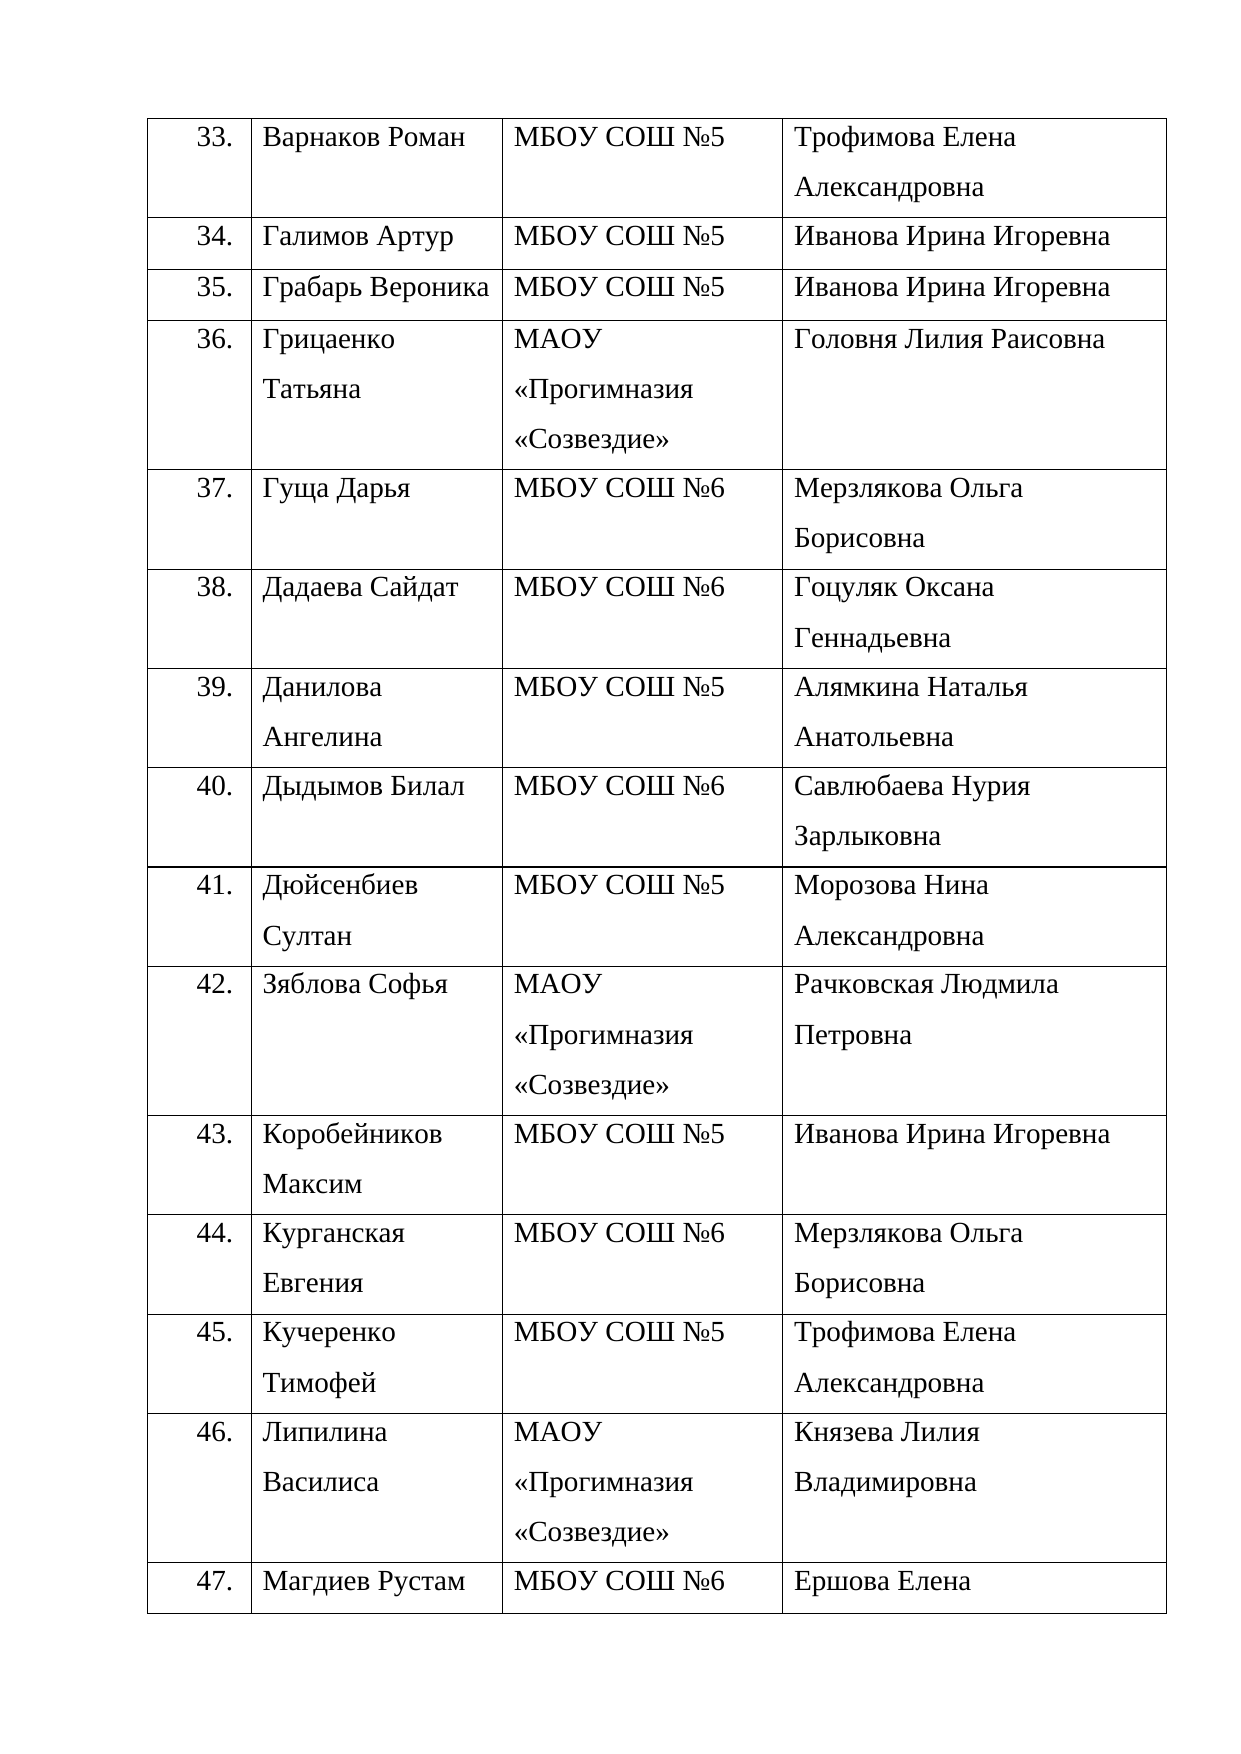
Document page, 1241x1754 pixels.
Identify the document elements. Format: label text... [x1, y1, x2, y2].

table_cell Дыдымов Билал [252, 768, 502, 866]
table_cell Грицаенко Татьяна [252, 321, 502, 469]
table_cell [148, 218, 251, 268]
table_cell Галимов Артур [252, 218, 502, 268]
table_cell Князева Лилия Владимировна [783, 1414, 1166, 1562]
table_cell МАОУ «Прогимназия «Созвездие» [503, 967, 782, 1115]
table_cell [148, 1414, 251, 1562]
table_cell Морозова Нина Александровна [783, 868, 1166, 966]
table_cell МБОУ СОШ №5 [503, 218, 782, 268]
table_cell МБОУ СОШ №5 [503, 119, 782, 217]
table_cell Коробейников Максим [252, 1116, 502, 1214]
table_cell Варнаков Роман [252, 119, 502, 217]
table_cell МБОУ СОШ №5 [503, 868, 782, 966]
table_cell [148, 470, 251, 568]
table_cell Трофимова Елена Александровна [783, 1315, 1166, 1413]
table_cell МБОУ СОШ №6 [503, 768, 782, 866]
table_cell МБОУ СОШ №5 [503, 669, 782, 767]
table_cell Иванова Ирина Игоревна [783, 1116, 1166, 1214]
table_cell [148, 270, 251, 320]
table_cell [148, 119, 251, 217]
table_cell [148, 1215, 251, 1313]
table_cell Иванова Ирина Игоревна [783, 270, 1166, 320]
table_cell МБОУ СОШ №6 [503, 1563, 782, 1613]
table_cell Липилина Василиса [252, 1414, 502, 1562]
table_cell МБОУ СОШ №6 [503, 470, 782, 568]
table_cell Грабарь Вероника [252, 270, 502, 320]
table_cell Магдиев Рустам [252, 1563, 502, 1613]
table_cell Иванова Ирина Игоревна [783, 218, 1166, 268]
table_cell МБОУ СОШ №5 [503, 270, 782, 320]
table_cell Савлюбаева Нурия Зарлыковна [783, 768, 1166, 866]
table_cell Алямкина Наталья Анатольевна [783, 669, 1166, 767]
table_cell МБОУ СОШ №6 [503, 1215, 782, 1313]
table_cell [148, 1315, 251, 1413]
table_cell [148, 768, 251, 866]
table_cell Трофимова Елена Александровна [783, 119, 1166, 217]
table_cell Кучеренко Тимофей [252, 1315, 502, 1413]
table_cell МБОУ СОШ №5 [503, 1315, 782, 1413]
table_cell Мерзлякова Ольга Борисовна [783, 470, 1166, 568]
table_cell Зяблова Софья [252, 967, 502, 1115]
table_cell [148, 669, 251, 767]
table_cell Дадаева Сайдат [252, 570, 502, 668]
table_cell [148, 570, 251, 668]
table_cell МАОУ «Прогимназия «Созвездие» [503, 1414, 782, 1562]
table_cell [148, 1116, 251, 1214]
table_cell Курганская Евгения [252, 1215, 502, 1313]
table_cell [783, 1563, 1166, 1613]
table_cell Гуща Дарья [252, 470, 502, 568]
table_cell [148, 1563, 251, 1613]
table_cell Гоцуляк Оксана Геннадьевна [783, 570, 1166, 668]
table_cell [148, 868, 251, 966]
table_cell Мерзлякова Ольга Борисовна [783, 1215, 1166, 1313]
table_cell МАОУ «Прогимназия «Созвездие» [503, 321, 782, 469]
table_cell [148, 321, 251, 469]
table_cell Данилова Ангелина [252, 669, 502, 767]
table_cell [148, 967, 251, 1115]
table_cell МБОУ СОШ №5 [503, 1116, 782, 1214]
table_cell МБОУ СОШ №6 [503, 570, 782, 668]
table_cell Рачковская Людмила Петровна [783, 967, 1166, 1115]
table_cell Дюйсенбиев Султан [252, 868, 502, 966]
table_cell Головня Лилия Раисовна [783, 321, 1166, 469]
